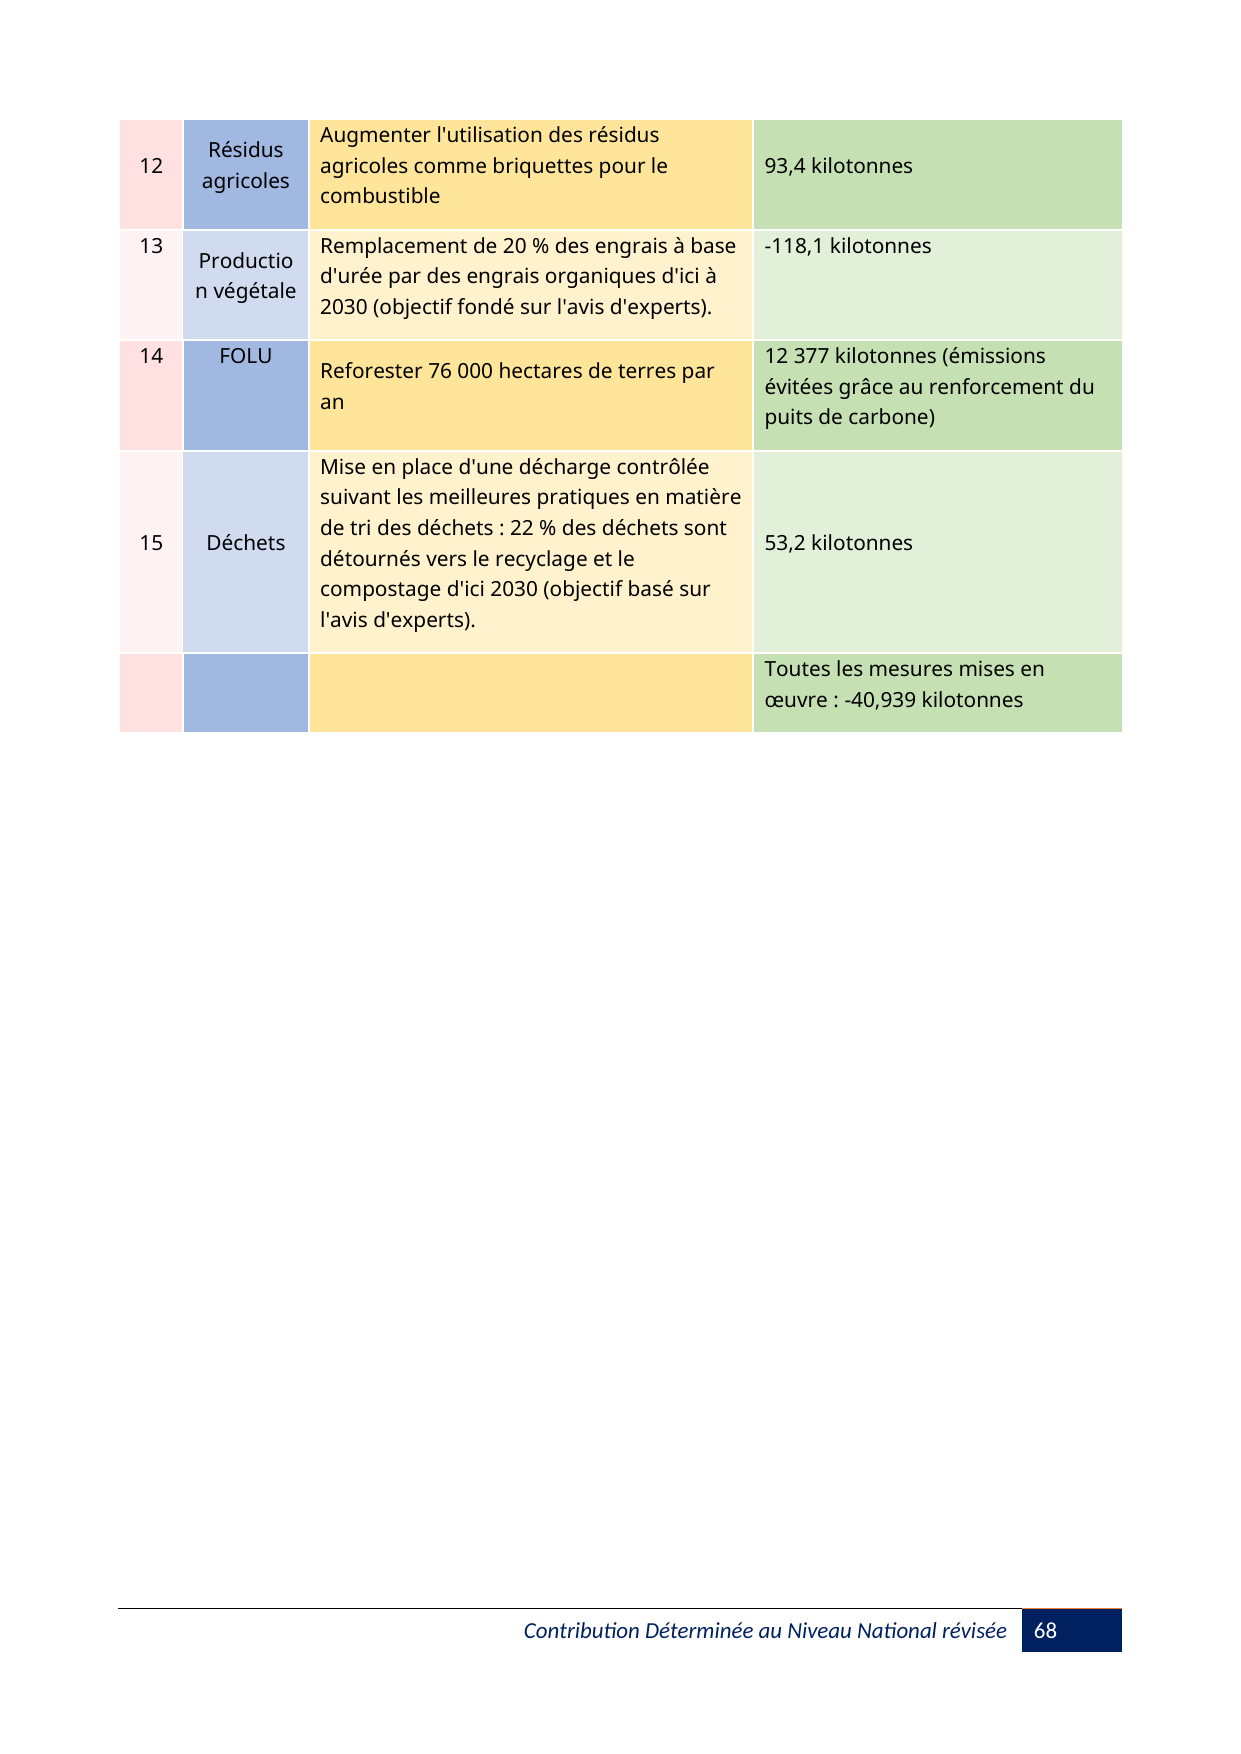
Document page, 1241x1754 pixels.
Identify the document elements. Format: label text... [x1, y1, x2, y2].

table_cell 53,2 kilotonnes [754, 452, 1122, 652]
table_cell -118,1 kilotonnes [754, 231, 1122, 339]
table_cell Augmenter l'utilisation des résidus agricoles comme briquettes pour le combustible [310, 120, 752, 229]
table_cell Production végétale [183, 231, 308, 339]
table_cell 14 [120, 341, 182, 450]
table_cell Toutes les mesures mises en œuvre : -40,939 kilotonnes [754, 654, 1122, 732]
table_cell FOLU [184, 341, 308, 450]
table_cell Remplacement de 20 % des engrais à base d'urée par des engrais organiques d'ici à 2030 (objectif fondé sur l'avis d'experts). [310, 231, 752, 339]
table_cell Mise en place d'une décharge contrôlée suivant les meilleures pratiques en matière de tri des déchets : 22 % des déchets sont détournés vers le recyclage et le compostage d'ici 2030 (objectif basé sur l'avis d'experts). [310, 452, 752, 652]
table_cell Déchets [183, 452, 308, 652]
table_cell 12 377 kilotonnes (émissions évitées grâce au renforcement du puits de carbone) [754, 341, 1122, 450]
table_cell [310, 654, 752, 732]
table_cell 93,4 kilotonnes [754, 120, 1122, 229]
table_cell [120, 654, 182, 732]
table_cell 15 [120, 452, 182, 652]
table_cell 13 [120, 231, 182, 339]
table_cell Reforester 76 000 hectares de terres par an [310, 341, 752, 450]
table_cell Résidus agricoles [184, 120, 308, 229]
table_cell 12 [120, 120, 182, 229]
table_cell [184, 654, 308, 732]
